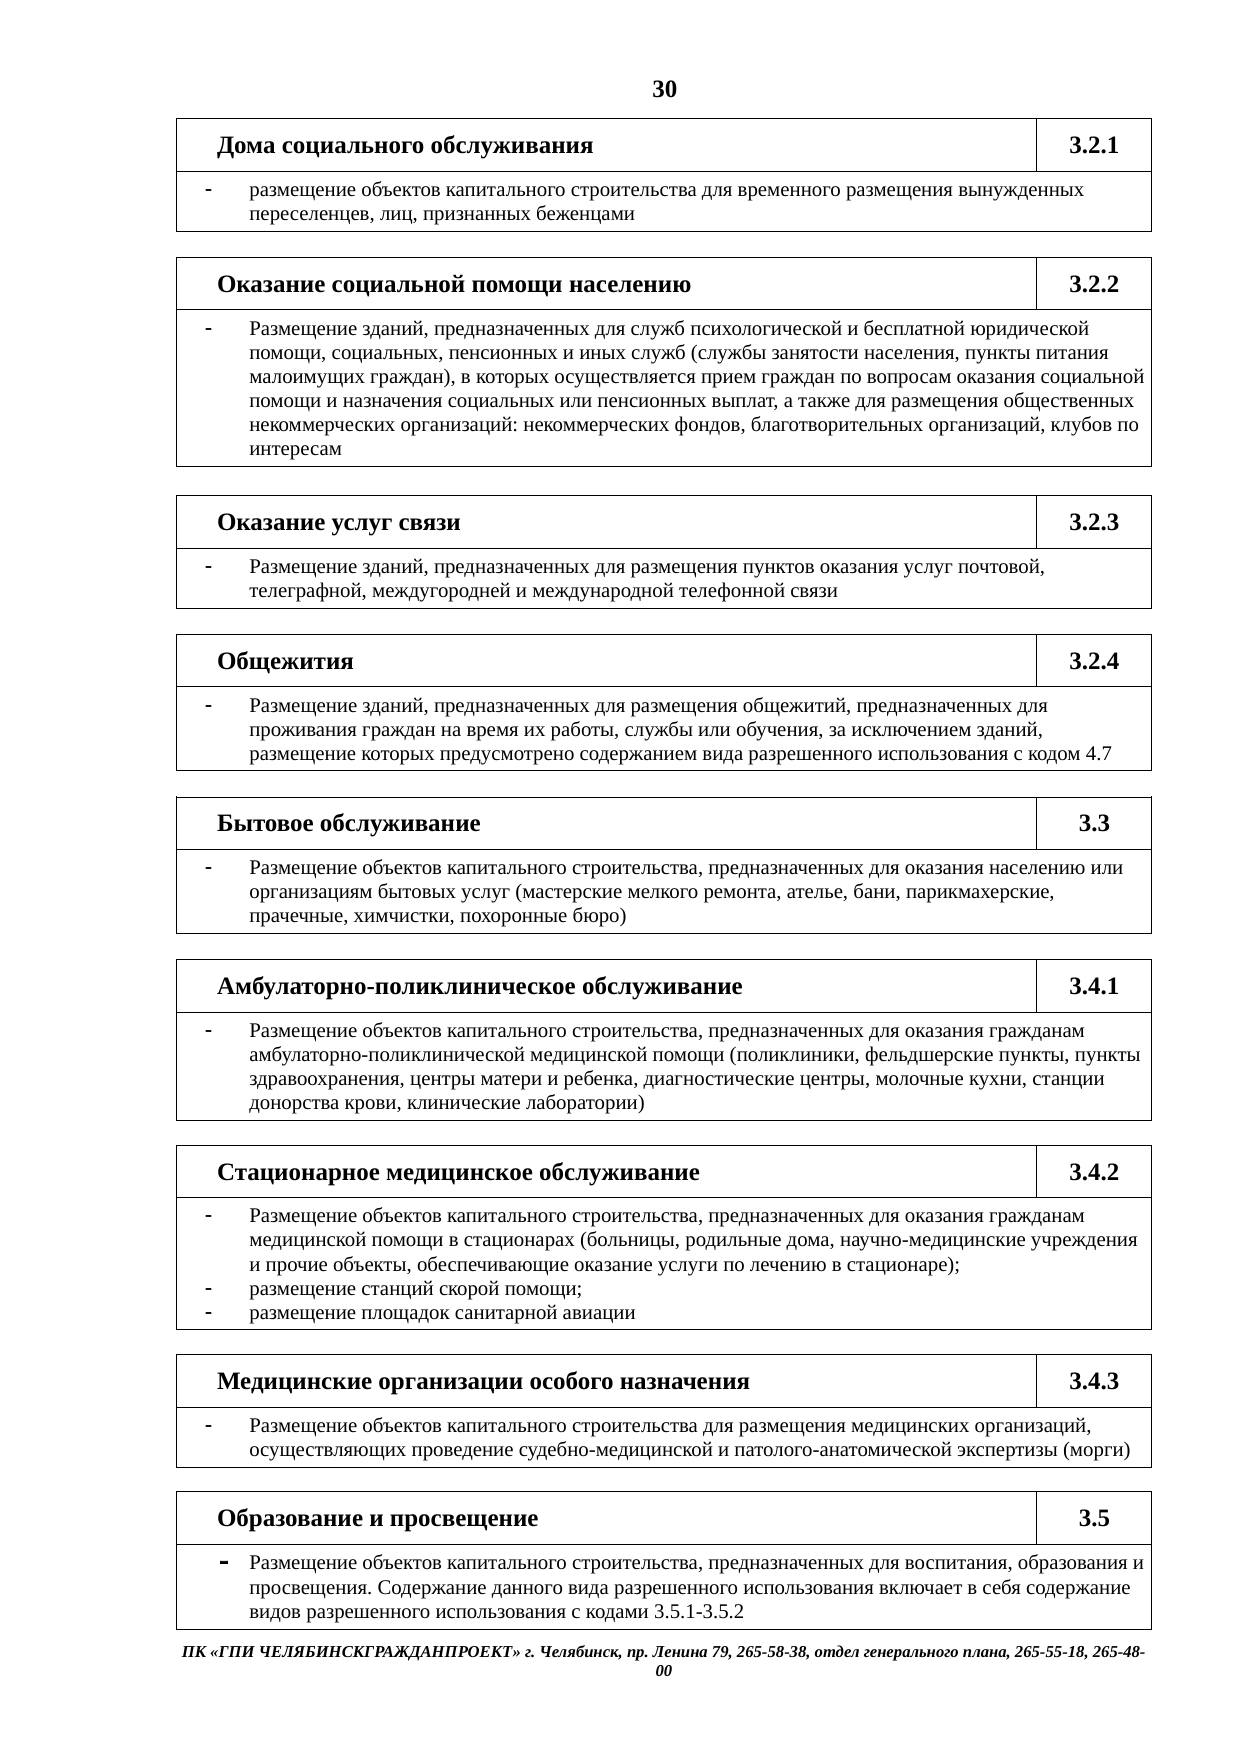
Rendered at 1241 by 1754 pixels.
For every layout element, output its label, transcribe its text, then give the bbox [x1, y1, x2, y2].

table_header 3.2.1 [1037, 119, 1151, 171]
table_header Бытовое обслуживание [177, 798, 1036, 849]
table_header 3.2.3 [1037, 496, 1151, 548]
table_header Оказание социальной помощи населению [177, 258, 1036, 309]
table_header 3.2.2 [1037, 258, 1151, 309]
table_cell Размещение объектов капитального строительства, предназначенных для оказания гражданам амбулаторно-поликлинической медицинской помощи (поликлиники, фельдшерские пункты, пункты здравоохранения, центры матери и ребенка, диагностические центры, молочные кухни, станции донорства крови, клинические лаборатории) [177, 1013, 1151, 1120]
table_header 3.2.4 [1037, 635, 1151, 686]
table_header 3.4.1 [1037, 960, 1151, 1012]
table_header 3.4.3 [1037, 1355, 1151, 1407]
table_cell Размещение объектов капитального строительства для размещения медицинских организаций, осуществляющих проведение судебно-медицинской и патолого-анатомической экспертизы (морги) [177, 1408, 1151, 1467]
table_cell Размещение зданий, предназначенных для размещения общежитий, предназначенных для проживания граждан на время их работы, службы или обучения, за исключением зданий, размещение которых предусмотрено содержанием вида разрешенного использования с кодом 4.7 [177, 687, 1151, 770]
table_cell Размещение объектов капитального строительства, предназначенных для воспитания, образования и просвещения. Содержание данного вида разрешенного использования включает в себя содержание видов разрешенного использования с кодами 3.5.1-3.5.2 [177, 1545, 1151, 1629]
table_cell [177, 172, 1151, 231]
table_header Оказание услуг связи [177, 496, 1036, 548]
table_cell Размещение объектов капитального строительства, предназначенных для оказания населению или организациям бытовых услуг (мастерские мелкого ремонта, ателье, бани, парикмахерские, прачечные, химчистки, похоронные бюро) [177, 850, 1151, 933]
table_header Медицинские организации особого назначения [177, 1355, 1036, 1407]
table_header Общежития [177, 635, 1036, 686]
table_cell Размещение зданий, предназначенных для служб психологической и бесплатной юридической помощи, социальных, пенсионных и иных служб (службы занятости населения, пункты питания малоимущих граждан), в которых осуществляется прием граждан по вопросам оказания социальной помощи и назначения социальных или пенсионных выплат, а также для размещения общественных некоммерческих организаций: некоммерческих фондов, благотворительных организаций, клубов по интересам [177, 310, 1151, 466]
table_header Стационарное медицинское обслуживание [177, 1146, 1036, 1197]
table_header Дома социального обслуживания [177, 119, 1036, 171]
table_header Образование и просвещение [177, 1492, 1036, 1544]
table_cell Размещение зданий, предназначенных для размещения пунктов оказания услуг почтовой, телеграфной, междугородней и международной телефонной связи [177, 549, 1151, 608]
table_header 3.3 [1037, 798, 1151, 849]
table_header 3.5 [1037, 1492, 1151, 1544]
table_header Амбулаторно-поликлиническое обслуживание [177, 960, 1036, 1012]
table_cell Размещение объектов капитального строительства, предназначенных для оказания гражданам медицинской помощи в стационарах (больницы, родильные дома, научно-медицинские учреждения и прочие объекты, обеспечивающие оказание услуги по лечению в стационаре); размещение станций скорой помощи; размещение площадок санитарной авиации [177, 1198, 1151, 1329]
table_header 3.4.2 [1037, 1146, 1151, 1197]
